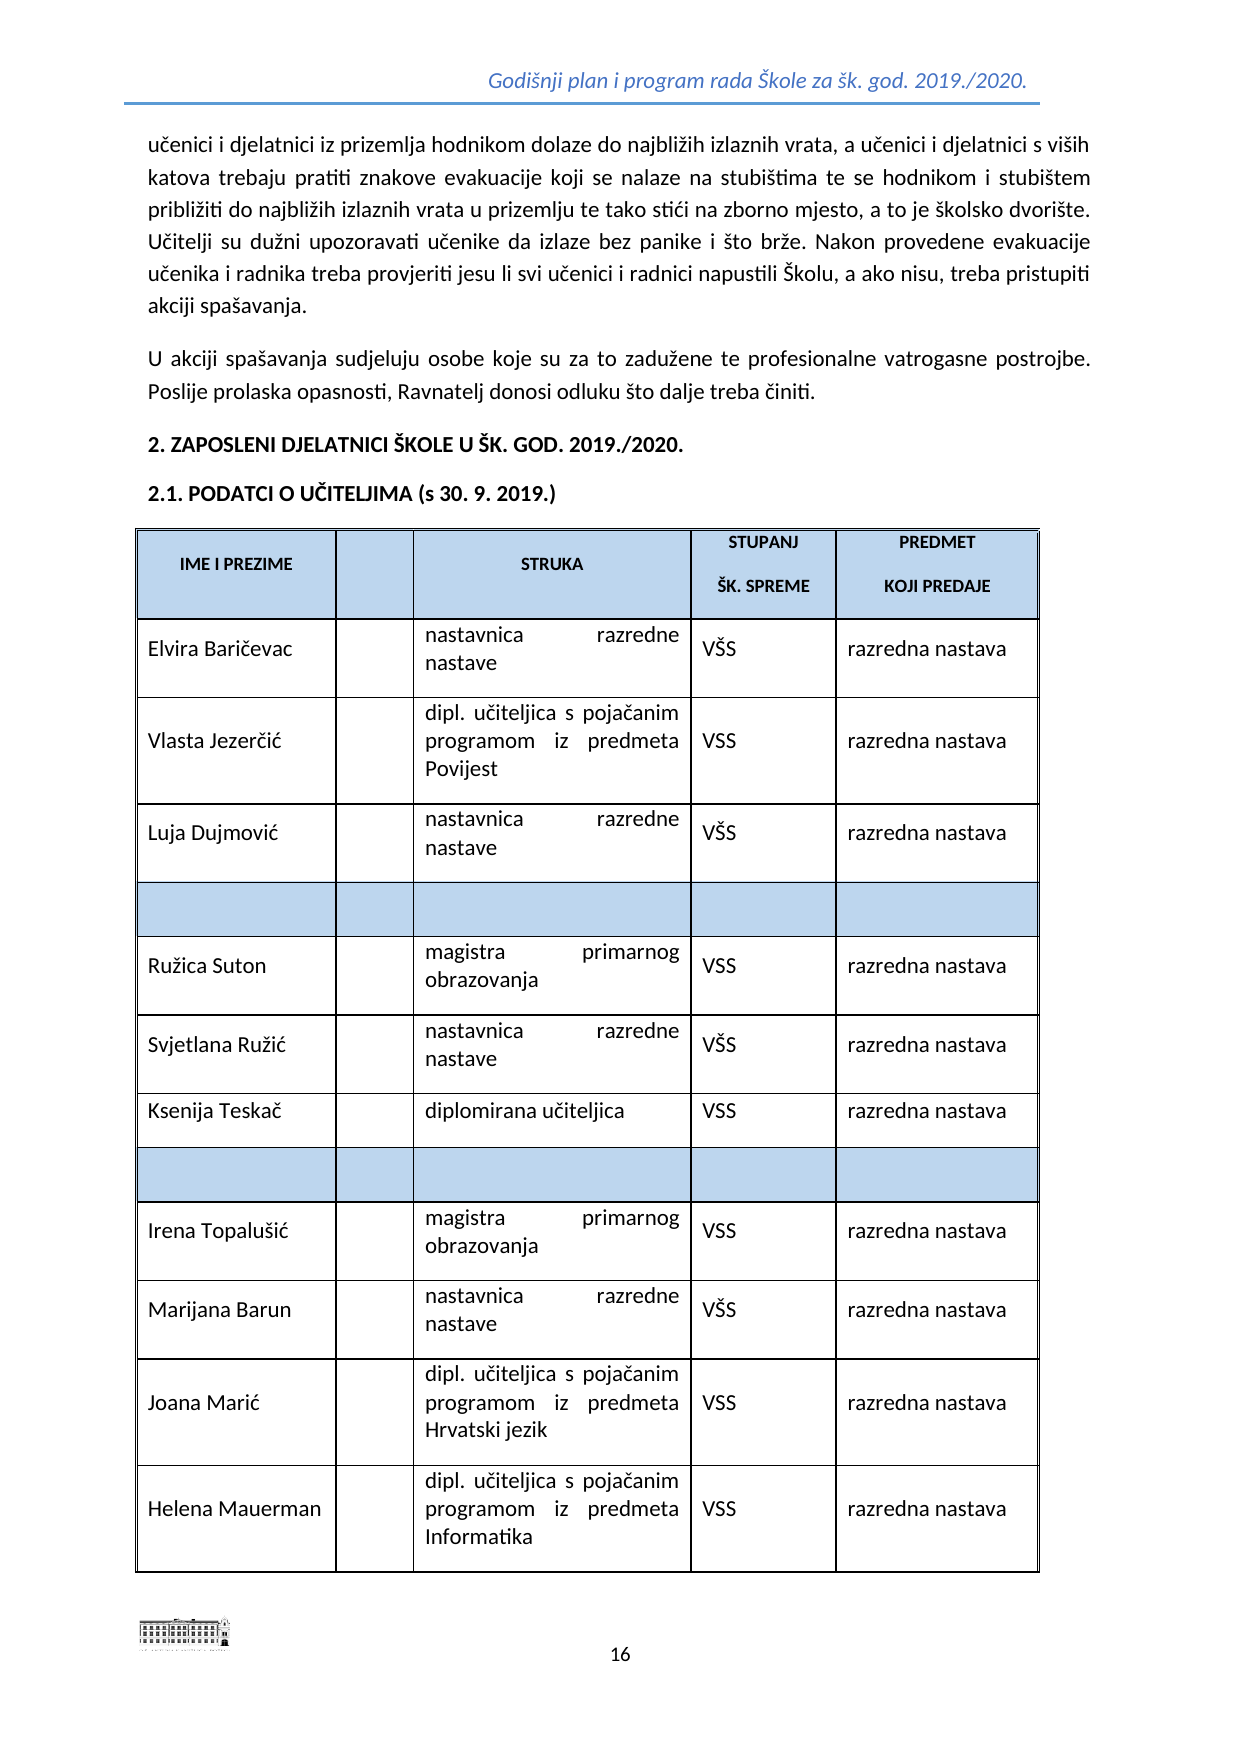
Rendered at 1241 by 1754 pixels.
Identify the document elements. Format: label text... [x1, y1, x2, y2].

table_cell razredna nastava [837, 1203, 1037, 1279]
table_cell [337, 1148, 413, 1201]
table_cell razredna nastava [837, 698, 1037, 803]
table_cell [337, 1360, 413, 1464]
table_cell razredna nastava [837, 1016, 1037, 1093]
table_header Ime i prezime [138, 531, 335, 618]
table_cell diplomirana učiteljica [414, 1094, 690, 1147]
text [148, 131, 1092, 319]
table_cell [337, 805, 413, 881]
table_header Predmet koji predaje [836, 529, 1039, 618]
table_cell Svjetlana Ružić [138, 1016, 335, 1093]
table_header Stupanj šk. Spreme [692, 531, 835, 618]
table_cell [337, 883, 413, 936]
table_cell VSS [692, 1466, 835, 1571]
table_cell VSS [692, 937, 835, 1014]
table_cell razredna nastava [837, 937, 1037, 1014]
table_cell razredna nastava [837, 620, 1037, 697]
table_cell VŠS [692, 1016, 835, 1093]
table_cell razredna nastava [837, 1360, 1037, 1464]
table_cell Luja Dujmović [138, 805, 335, 881]
table_cell Elvira Baričevac [138, 620, 335, 697]
table_cell [414, 883, 690, 936]
table_cell [692, 1148, 835, 1201]
table_cell magistra primarnog obrazovanja [414, 1203, 690, 1279]
table_header Struka [414, 531, 690, 618]
table_cell Ksenija Teskač [138, 1094, 335, 1147]
table_cell nastavnica razredne nastave [414, 1281, 690, 1358]
table_cell [337, 1466, 413, 1571]
table_cell dipl. učiteljica s pojačanim programom iz predmeta Informatika [414, 1466, 690, 1571]
table_cell [337, 1203, 413, 1279]
table_cell [138, 1148, 335, 1201]
table_header [337, 531, 413, 618]
table_cell [337, 620, 413, 697]
table_cell VŠS [692, 805, 835, 881]
table_cell VSS [692, 698, 835, 803]
table_cell VŠS [692, 620, 835, 697]
table_cell Marijana Barun [138, 1281, 335, 1358]
table_cell [837, 883, 1037, 936]
table_cell [337, 1016, 413, 1093]
table_cell VSS [692, 1094, 835, 1147]
table_cell [837, 1148, 1037, 1201]
table_cell razredna nastava [837, 1281, 1037, 1358]
table_cell nastavnica razredne nastave [414, 1016, 690, 1093]
table_cell nastavnica razredne nastave [414, 620, 690, 697]
table_cell Helena Mauerman [138, 1466, 335, 1571]
table_cell magistra primarnog obrazovanja [414, 937, 690, 1014]
table_cell [337, 1281, 413, 1358]
table_cell Vlasta Jezerčić [138, 698, 335, 803]
table_cell nastavnica razredne nastave [414, 805, 690, 881]
table_cell [337, 1094, 413, 1147]
table_cell VŠS [692, 1281, 835, 1358]
table_cell VSS [692, 1360, 835, 1464]
text 2. ZAPOSLENI DJELATNICI ŠKOLE U ŠK. GOD. 2019./2020. [148, 430, 1092, 458]
table_cell Irena Topalušić [138, 1203, 335, 1279]
table_cell dipl. učiteljica s pojačanim programom iz predmeta Povijest [414, 698, 690, 803]
table_cell [337, 937, 413, 1014]
table_cell [692, 883, 835, 936]
text U akciji spašavanja sudjeluju osobe koje su za to zadužene te profesionalne vatrogasne postrojbe. Poslije prolaska opasnosti, Ravnatelj donosi odluku što dalje treba činiti. [148, 344, 1092, 405]
text 2.1. PODATCI O UČITELJIMA (s 30. 9. 2019.) [148, 479, 1092, 507]
table_cell razredna nastava [837, 1466, 1037, 1571]
table_cell VSS [692, 1203, 835, 1279]
table_cell [337, 698, 413, 803]
table_cell razredna nastava [837, 805, 1037, 881]
table_cell [414, 1148, 690, 1201]
table_cell Ružica Suton [138, 937, 335, 1014]
table_cell [138, 883, 335, 936]
table_cell dipl. učiteljica s pojačanim programom iz predmeta Hrvatski jezik [414, 1360, 690, 1464]
table_cell Joana Marić [138, 1360, 335, 1464]
table_cell razredna nastava [837, 1094, 1037, 1147]
